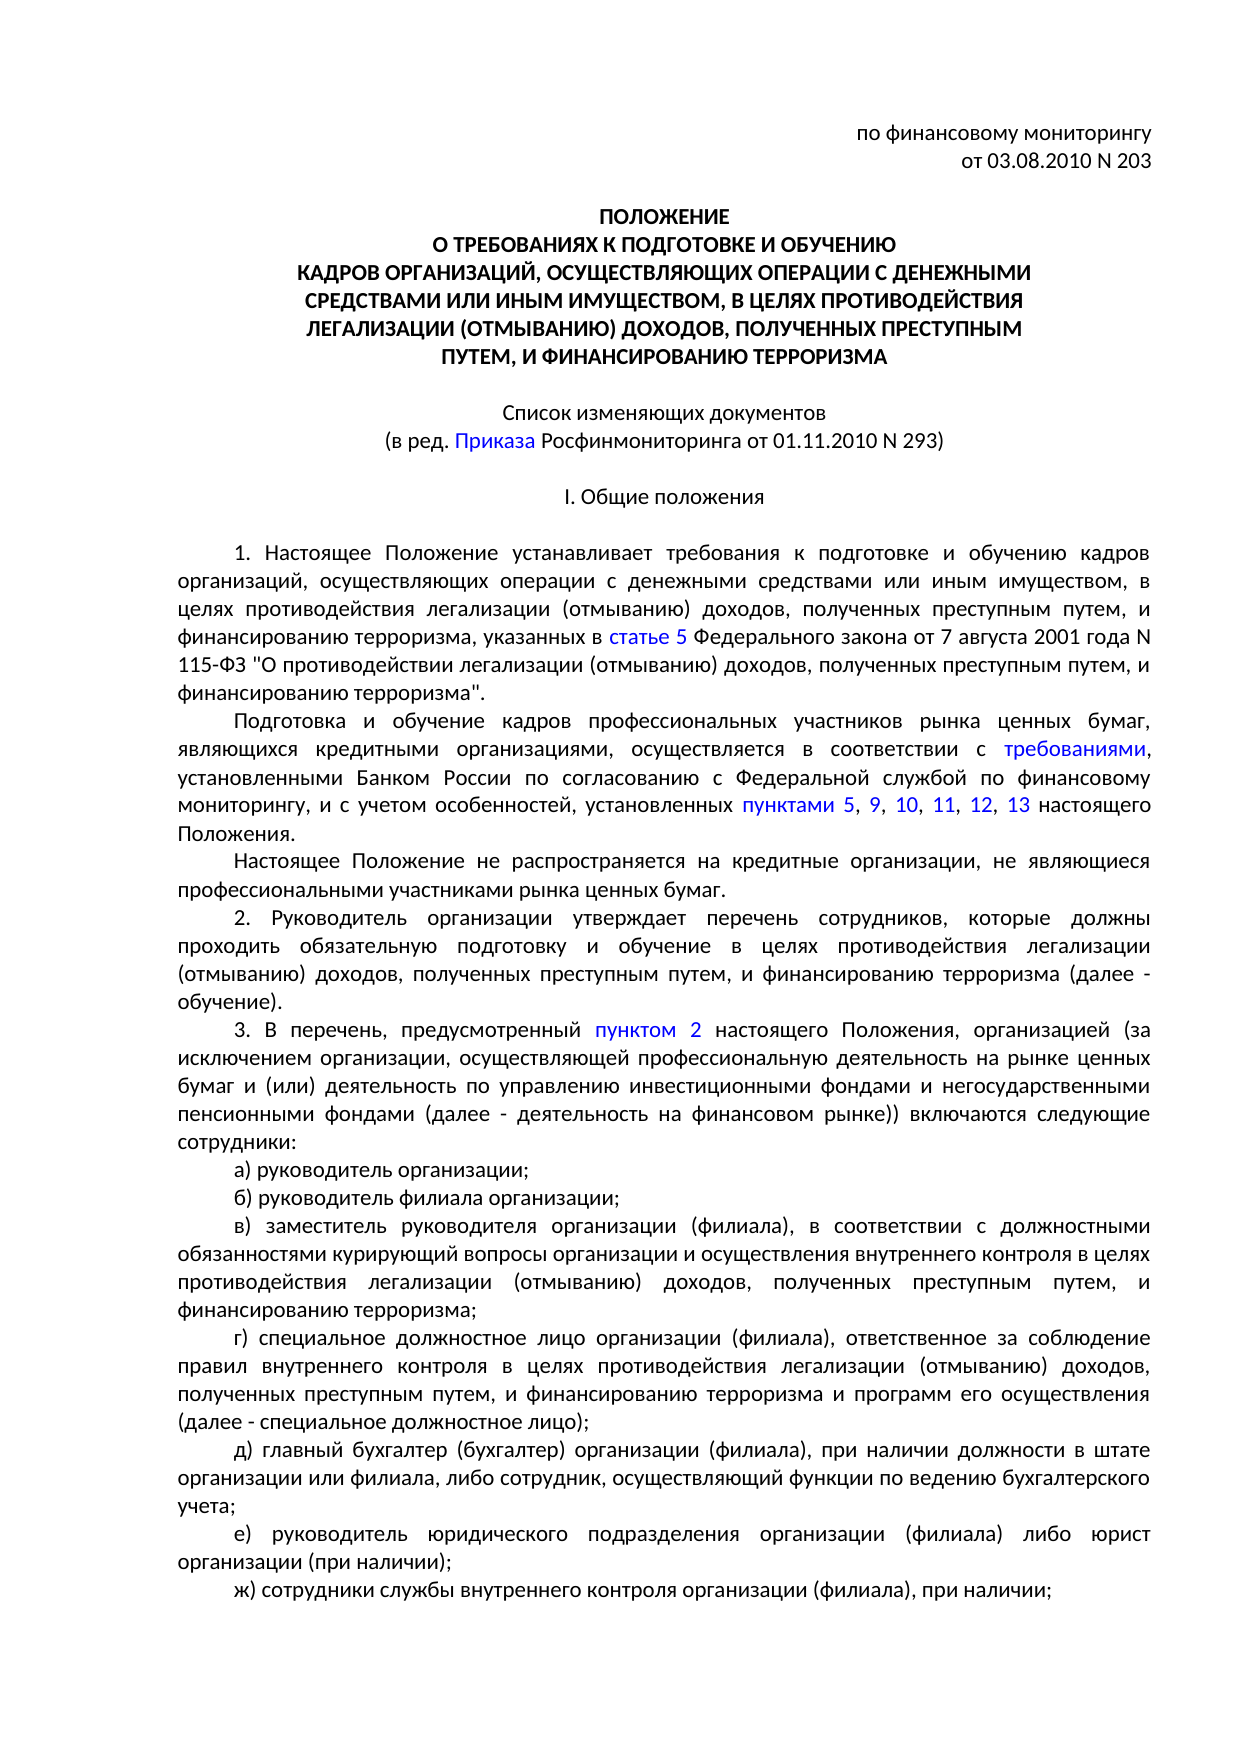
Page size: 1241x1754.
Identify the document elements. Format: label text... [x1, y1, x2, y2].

text е) руководитель юридического подразделения организации (филиала) либо юрист организации (при наличии); [177, 1519, 1152, 1575]
text Настоящее Положение не распространяется на кредитные организации, не являющиеся профессиональными участниками рынка ценных бумаг. [177, 847, 1152, 903]
text а) руководитель организации; [177, 1155, 1152, 1183]
text г) специальное должностное лицо организации (филиала), ответственное за соблюдение правил внутреннего контроля в целях противодействия легализации (отмыванию) доходов, полученных преступным путем, и финансированию терроризма и программ его осуществления (далее - специальное должностное лицо); [177, 1323, 1152, 1435]
title ПОЛОЖЕНИЕ [177, 202, 1152, 230]
title КАДРОВ ОРГАНИЗАЦИЙ, ОСУЩЕСТВЛЯЮЩИХ ОПЕРАЦИИ С ДЕНЕЖНЫМИ [177, 258, 1152, 286]
text 3. В перечень, предусмотренный пунктом 2 настоящего Положения, организацией (за исключением организации, осуществляющей профессиональную деятельность на рынке ценных бумаг и (или) деятельность по управлению инвестиционными фондами и негосударственными пенсионными фондами (далее - деятельность на финансовом рынке)) включаются следующие сотрудники: [177, 1015, 1152, 1155]
text I. Общие положения [177, 482, 1152, 510]
title СРЕДСТВАМИ ИЛИ ИНЫМ ИМУЩЕСТВОМ, В ЦЕЛЯХ ПРОТИВОДЕЙСТВИЯ [177, 286, 1152, 314]
text (в ред. Приказа Росфинмониторинга от 01.11.2010 N 293) [177, 426, 1152, 454]
text 1. Настоящее Положение устанавливает требования к подготовке и обучению кадров организаций, осуществляющих операции с денежными средствами или иным имуществом, в целях противодействия легализации (отмыванию) доходов, полученных преступным путем, и финансированию терроризма, указанных в статье 5 Федерального закона от 7 августа 2001 года N 115-ФЗ "О противодействии легализации (отмыванию) доходов, полученных преступным путем, и финансированию терроризма". [177, 538, 1152, 707]
text д) главный бухгалтер (бухгалтер) организации (филиала), при наличии должности в штате организации или филиала, либо сотрудник, осуществляющий функции по ведению бухгалтерского учета; [177, 1435, 1152, 1519]
text ж) сотрудники службы внутреннего контроля организации (филиала), при наличии; [177, 1575, 1152, 1603]
text Подготовка и обучение кадров профессиональных участников рынка ценных бумаг, являющихся кредитными организациями, осуществляется в соответствии с требованиями, установленными Банком России по согласованию с Федеральной службой по финансовому мониторингу, и с учетом особенностей, установленных пунктами 5, 9, 10, 11, 12, 13 настоящего Положения. [177, 707, 1152, 847]
text в) заместитель руководителя организации (филиала), в соответствии с должностными обязанностями курирующий вопросы организации и осуществления внутреннего контроля в целях противодействия легализации (отмыванию) доходов, полученных преступным путем, и финансированию терроризма; [177, 1211, 1152, 1323]
title О ТРЕБОВАНИЯХ К ПОДГОТОВКЕ И ОБУЧЕНИЮ [177, 230, 1152, 258]
title ПУТЕМ, И ФИНАНСИРОВАНИЮ ТЕРРОРИЗМА [177, 342, 1152, 370]
text от 03.08.2010 N 203 [177, 146, 1152, 174]
text Список изменяющих документов [177, 398, 1152, 426]
text б) руководитель филиала организации; [177, 1183, 1152, 1211]
text 2. Руководитель организации утверждает перечень сотрудников, которые должны проходить обязательную подготовку и обучение в целях противодействия легализации (отмыванию) доходов, полученных преступным путем, и финансированию терроризма (далее - обучение). [177, 903, 1152, 1015]
text по финансовому мониторингу [177, 118, 1152, 146]
title ЛЕГАЛИЗАЦИИ (ОТМЫВАНИЮ) ДОХОДОВ, ПОЛУЧЕННЫХ ПРЕСТУПНЫМ [177, 314, 1152, 342]
